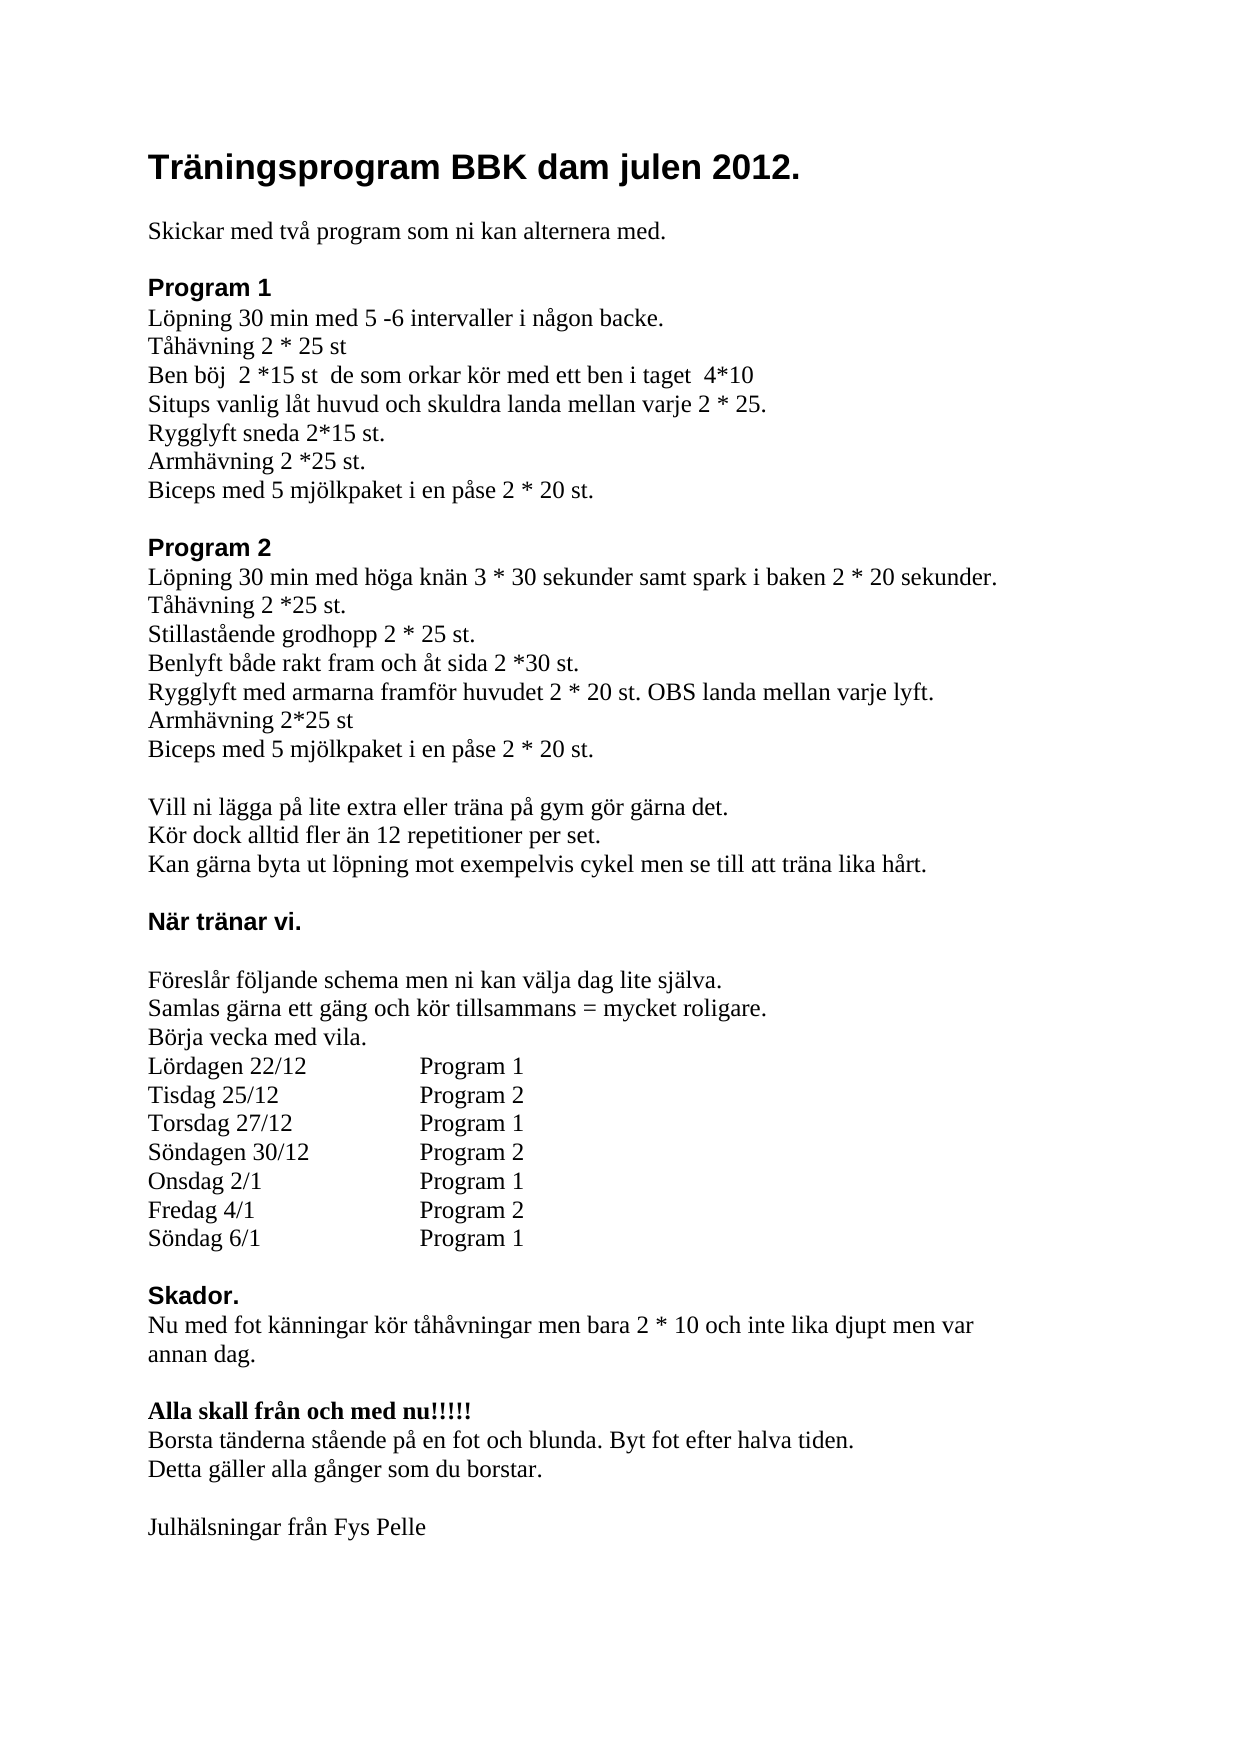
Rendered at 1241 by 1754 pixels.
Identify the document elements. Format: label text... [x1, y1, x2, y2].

text Onsdag 2/1 Program 1 [148, 1166, 1004, 1195]
text Program 2 [148, 533, 1004, 562]
text Alla skall från och med nu!!!!! [148, 1396, 1004, 1426]
text Borsta tänderna stående på en fot och blunda. Byt fot efter halva tiden. [148, 1426, 1004, 1454]
text Lördagen 22/12 Program 1 [148, 1051, 1004, 1080]
text Torsdag 27/12 Program 1 [148, 1108, 1004, 1137]
text Stillastående grodhopp 2 * 25 st. [148, 619, 1004, 648]
text Föreslår följande schema men ni kan välja dag lite själva. [148, 965, 1004, 993]
text Detta gäller alla gånger som du borstar. [148, 1454, 1004, 1483]
text Tisdag 25/12 Program 2 [148, 1080, 1004, 1108]
text Tåhävning 2 * 25 st [148, 331, 1004, 360]
text Nu med fot känningar kör tåhåvningar men bara 2 * 10 och inte lika djupt men var annan dag. [148, 1310, 1004, 1368]
text Löpning 30 min med 5 -6 intervaller i någon backe. [148, 303, 1004, 331]
text Kan gärna byta ut löpning mot exempelvis cykel men se till att träna lika hårt. [148, 849, 1004, 878]
text Skickar med två program som ni kan alternera med. [148, 216, 1004, 245]
text Tåhävning 2 *25 st. [148, 591, 1004, 619]
text Träningsprogram BBK dam julen 2012. [148, 148, 1004, 187]
text Biceps med 5 mjölkpaket i en påse 2 * 20 st. [148, 734, 1004, 763]
text Rygglyft med armarna framför huvudet 2 * 20 st. OBS landa mellan varje lyft. [148, 677, 1004, 706]
text Program 1 [148, 273, 1004, 303]
text Börja vecka med vila. [148, 1022, 1004, 1051]
text Julhälsningar från Fys Pelle [148, 1512, 1004, 1541]
text När tränar vi. [148, 907, 1004, 936]
text Situps vanlig låt huvud och skuldra landa mellan varje 2 * 25. [148, 389, 1004, 418]
text Samlas gärna ett gäng och kör tillsammans = mycket roligare. [148, 993, 1004, 1022]
text Armhävning 2 *25 st. [148, 446, 1004, 475]
text Ben böj 2 *15 st de som orkar kör med ett ben i taget 4*10 [148, 360, 1004, 389]
text Skador. [148, 1281, 1004, 1310]
text Fredag 4/1 Program 2 [148, 1195, 1004, 1223]
text Rygglyft sneda 2*15 st. [148, 418, 1004, 446]
text Kör dock alltid fler än 12 repetitioner per set. [148, 821, 1004, 849]
text Söndag 6/1 Program 1 [148, 1223, 1004, 1252]
text Biceps med 5 mjölkpaket i en påse 2 * 20 st. [148, 475, 1004, 504]
text Söndagen 30/12 Program 2 [148, 1137, 1004, 1166]
text Benlyft både rakt fram och åt sida 2 *30 st. [148, 648, 1004, 677]
text Löpning 30 min med höga knän 3 * 30 sekunder samt spark i baken 2 * 20 sekunder. [148, 562, 1004, 591]
text Armhävning 2*25 st [148, 706, 1004, 734]
text Vill ni lägga på lite extra eller träna på gym gör gärna det. [148, 792, 1004, 821]
